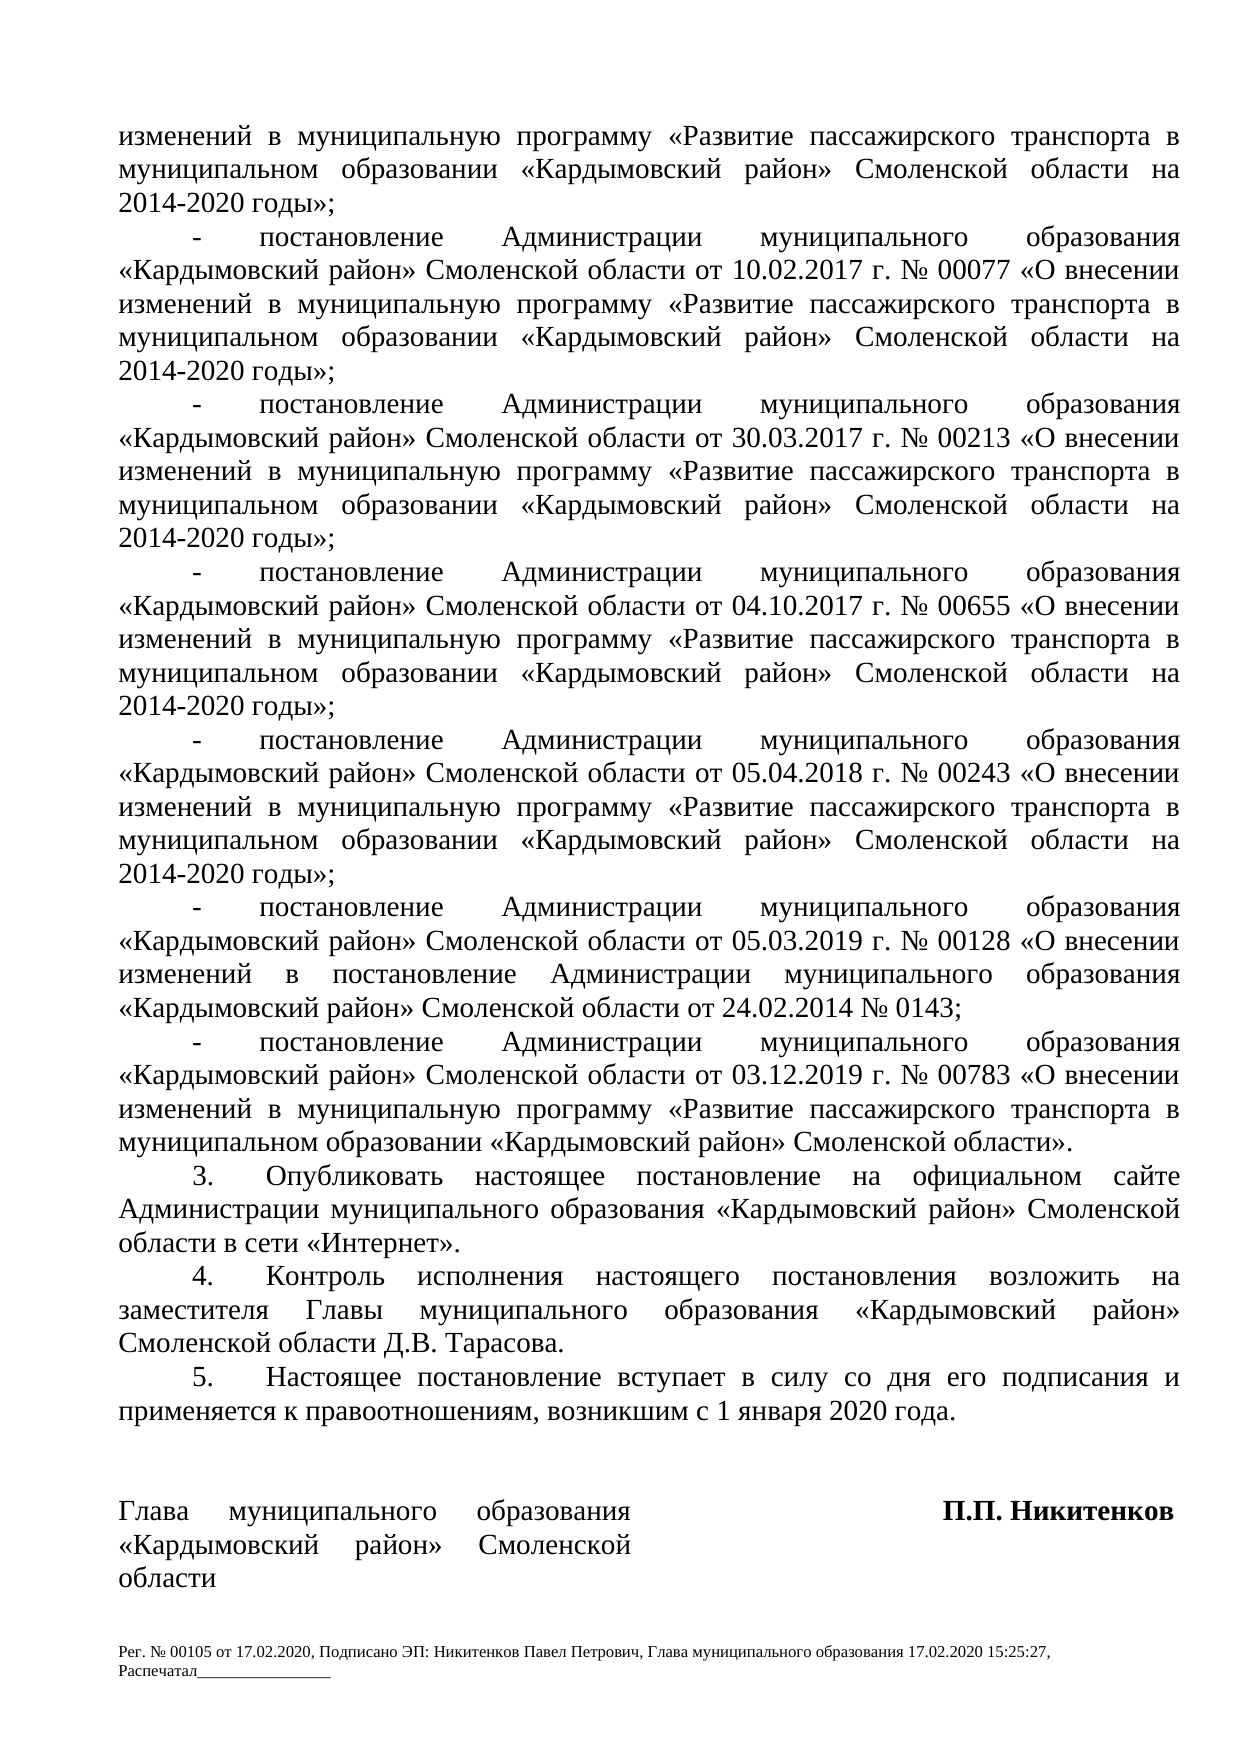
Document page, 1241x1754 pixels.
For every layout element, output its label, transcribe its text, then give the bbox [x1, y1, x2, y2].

text 5. Настоящее постановление вступает в силу со дня его подписания и применяется к правоотношениям, возникшим с 1 января 2020 года. [118, 1359, 1181, 1426]
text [118, 118, 1181, 219]
table_header Глава муниципального образования «Кардымовский район» Смоленской области [107, 1426, 649, 1594]
text - постановление Администрации муниципального образования «Кардымовский район» Смоленской области от 10.02.2017 г. № 00077 «О внесении изменений в муниципальную программу «Развитие пассажирского транспорта в муниципальном образовании «Кардымовский район» Смоленской области на 2014-2020 годы»; [118, 219, 1181, 386]
text 4. Контроль исполнения настоящего постановления возложить на заместителя Главы муниципального образования «Кардымовский район» Смоленской области Д.В. Тарасова. [118, 1258, 1181, 1359]
text - постановление Администрации муниципального образования «Кардымовский район» Смоленской области от 30.03.2017 г. № 00213 «О внесении изменений в муниципальную программу «Развитие пассажирского транспорта в муниципальном образовании «Кардымовский район» Смоленской области на 2014-2020 годы»; [118, 386, 1181, 554]
table_header П.П. Никитенков [650, 1426, 1192, 1594]
text - постановление Администрации муниципального образования «Кардымовский район» Смоленской области от 03.12.2019 г. № 00783 «О внесении изменений в муниципальную программу «Развитие пассажирского транспорта в муниципальном образовании «Кардымовский район» Смоленской области». [118, 1024, 1181, 1158]
text - постановление Администрации муниципального образования «Кардымовский район» Смоленской области от 05.04.2018 г. № 00243 «О внесении изменений в муниципальную программу «Развитие пассажирского транспорта в муниципальном образовании «Кардымовский район» Смоленской области на 2014-2020 годы»; [118, 722, 1181, 889]
text - постановление Администрации муниципального образования «Кардымовский район» Смоленской области от 04.10.2017 г. № 00655 «О внесении изменений в муниципальную программу «Развитие пассажирского транспорта в муниципальном образовании «Кардымовский район» Смоленской области на 2014-2020 годы»; [118, 554, 1181, 722]
text 3. Опубликовать настоящее постановление на официальном сайте Администрации муниципального образования «Кардымовский район» Смоленской области в сети «Интернет». [118, 1158, 1181, 1258]
text - постановление Администрации муниципального образования «Кардымовский район» Смоленской области от 05.03.2019 г. № 00128 «О внесении изменений в постановление Администрации муниципального образования «Кардымовский район» Смоленской области от 24.02.2014 № 0143; [118, 889, 1181, 1024]
